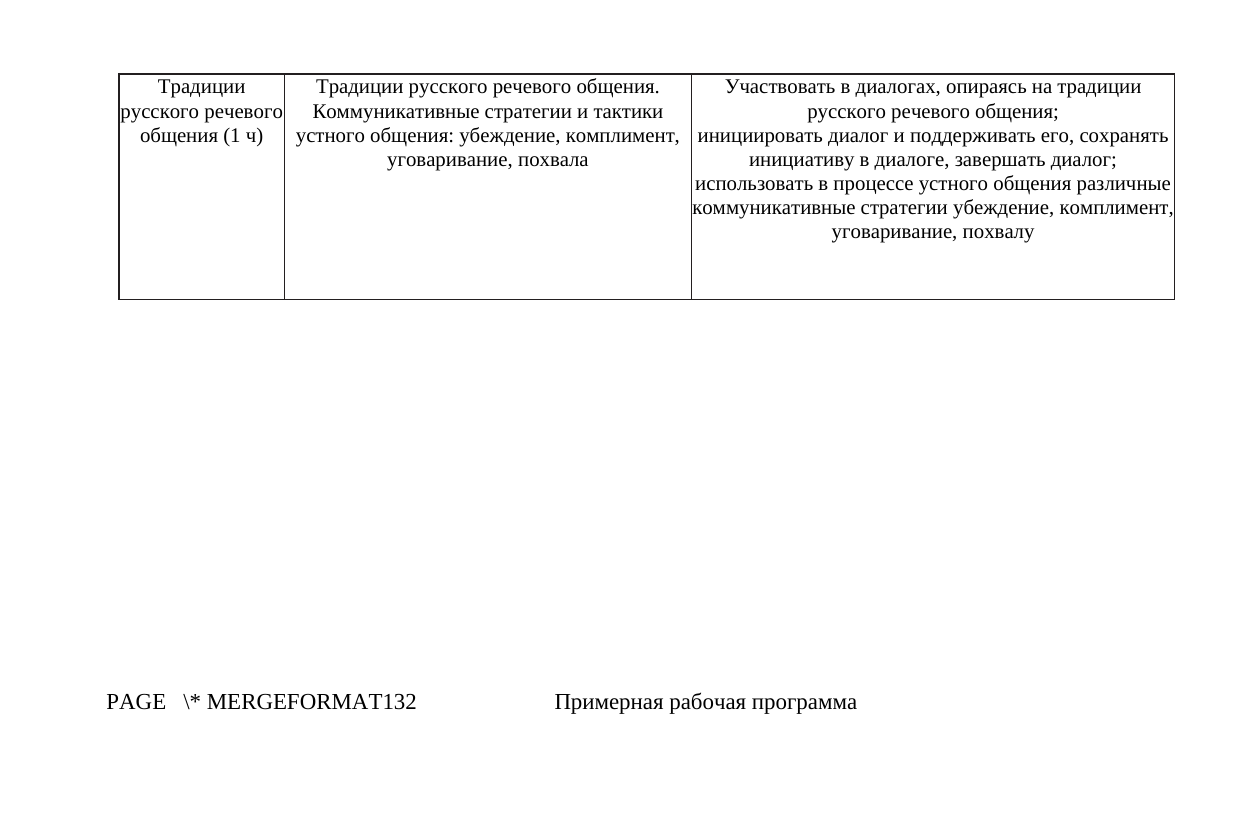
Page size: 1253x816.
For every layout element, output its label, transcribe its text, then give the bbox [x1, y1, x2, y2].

table_cell Участвовать в диалогах, опираясь на традиции русского речевого общения; инициировать диалог и поддерживать его, сохранять инициативу в диалоге, завершать диалог; использовать в процессе устного общения различные коммуникативные стратегии убеждение, комплимент, уговаривание, похвалу [692, 75, 1174, 299]
table_cell Традиции русского речевого общения (1 ч) [120, 75, 284, 299]
table_cell Традиции русского речевого общения. Коммуникативные стратегии и тактики устного общения: убеждение, комплимент, уговаривание, похвала [285, 75, 691, 299]
